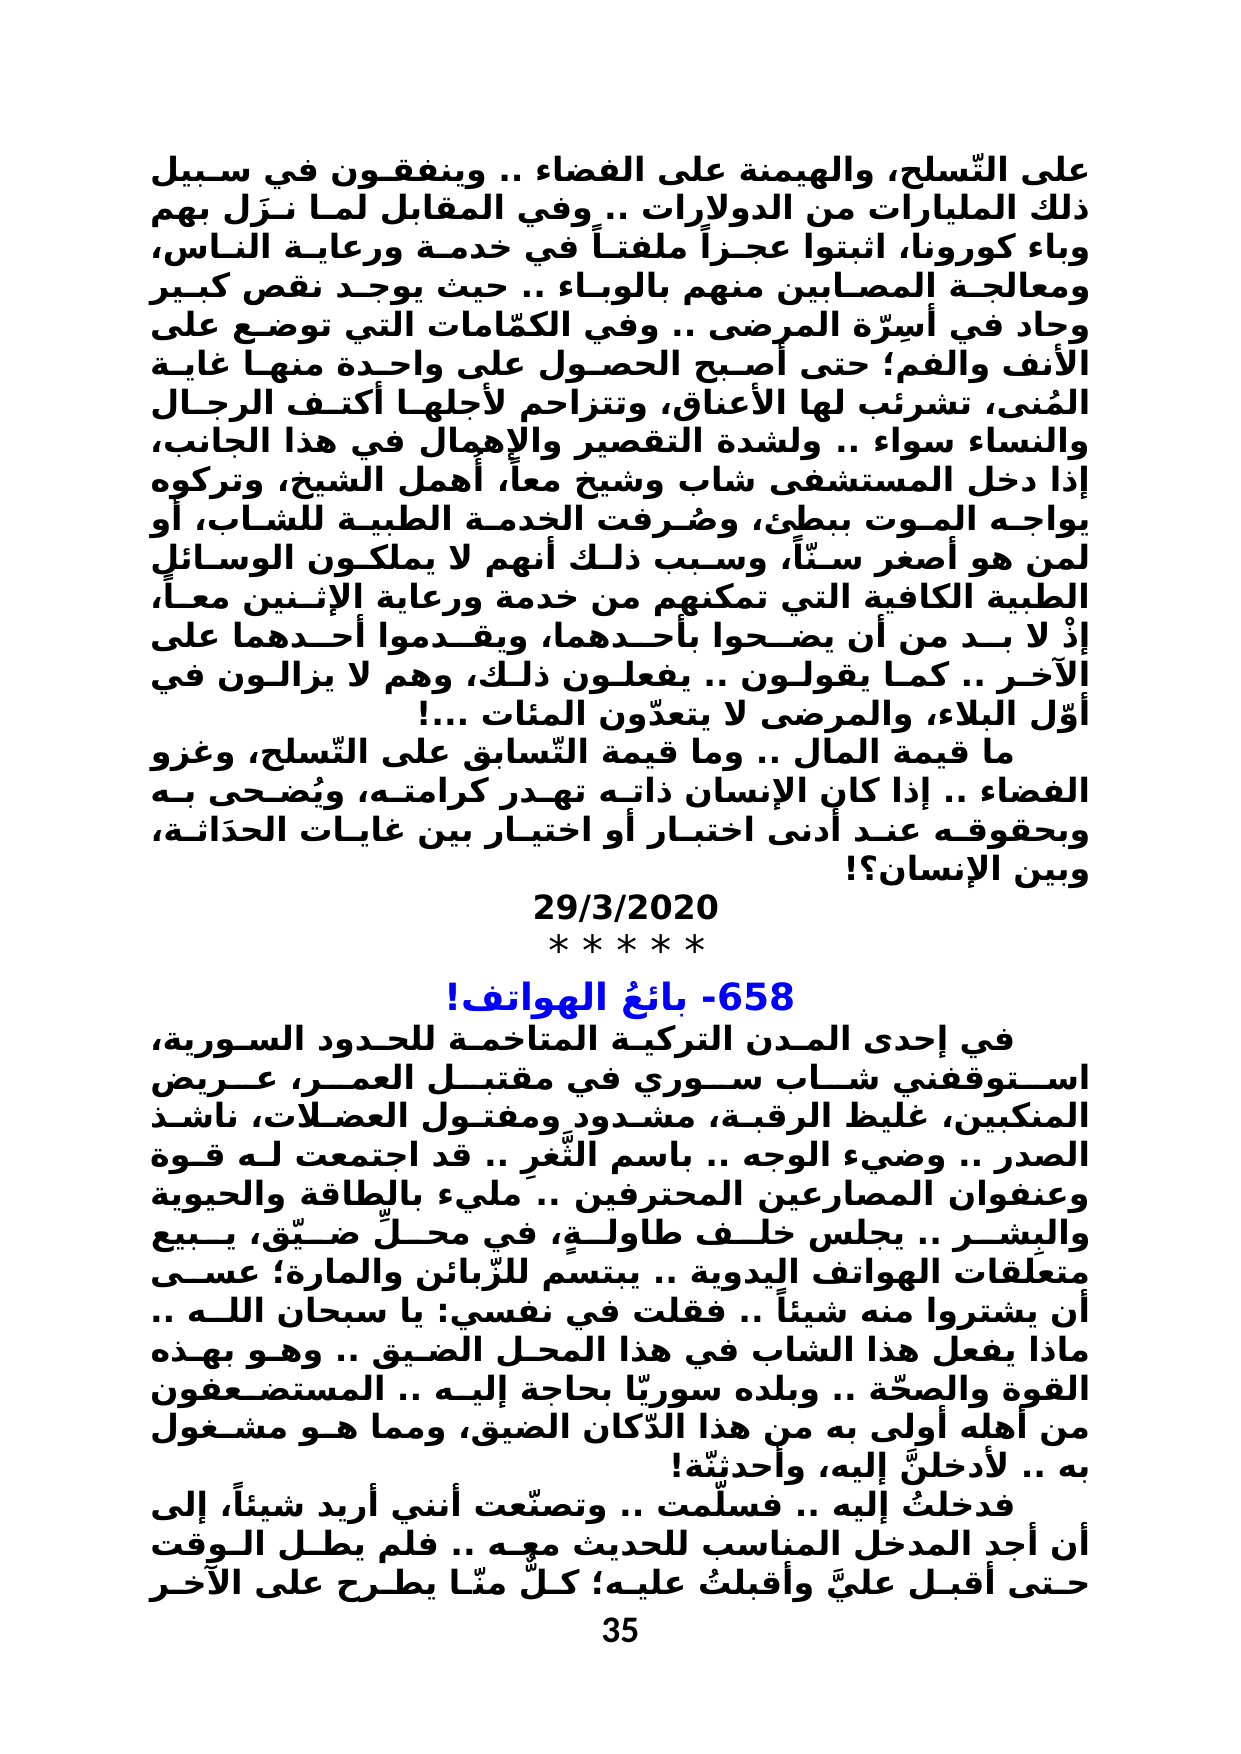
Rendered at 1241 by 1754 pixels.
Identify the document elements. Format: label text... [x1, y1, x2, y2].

text 658- بائعُ الهواتف! [150, 976, 1090, 1019]
text في إحدى المدن التركية المتاخمة للحدود السورية، استوقفني شاب سوري في مقتبل العمر، عريض المنكبين، غليظ الرقبة، مشدود ومفتول العضلات، ناشذ الصدر .. وضيء الوجه .. باسم الثَّغرِ .. قد اجتمعت له قوة وعنفوان المصارعين المحترفين .. مليء بالطاقة والحيوية والبِشر .. يجلس خلف طاولةٍ، في محلِّ ضيّق، يبيع متعلقات الهواتف اليدوية .. يبتسم للزّبائن والمارة؛ عسى أن يشتروا منه شيئاً .. فقلت في نفسي: يا سبحان الله .. ماذا يفعل هذا الشاب في هذا المحل الضيق .. وهو بهذه القوة والصحّة .. وبلده سوريّا بحاجة إليه .. المستضعفون من أهله أولى به من هذا الدّكان الضيق، ومما هو مشغول به .. لأدخلنَّ إليه، وأحدثنّة! [150, 1019, 1090, 1486]
text 29/3/2020 [150, 888, 1090, 927]
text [150, 150, 1090, 733]
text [150, 1486, 1090, 1602]
text * * * * * [150, 927, 1090, 976]
text ما قيمة المال .. وما قيمة التّسابق على التّسلح، وغزو الفضاء .. إذا كان الإنسان ذاته تهدر كرامته، ويُضحى به وبحقوقه عند أدنى اختبار أو اختيار بين غايات الحدَاثة، وبين الإنسان؟! [150, 733, 1090, 888]
